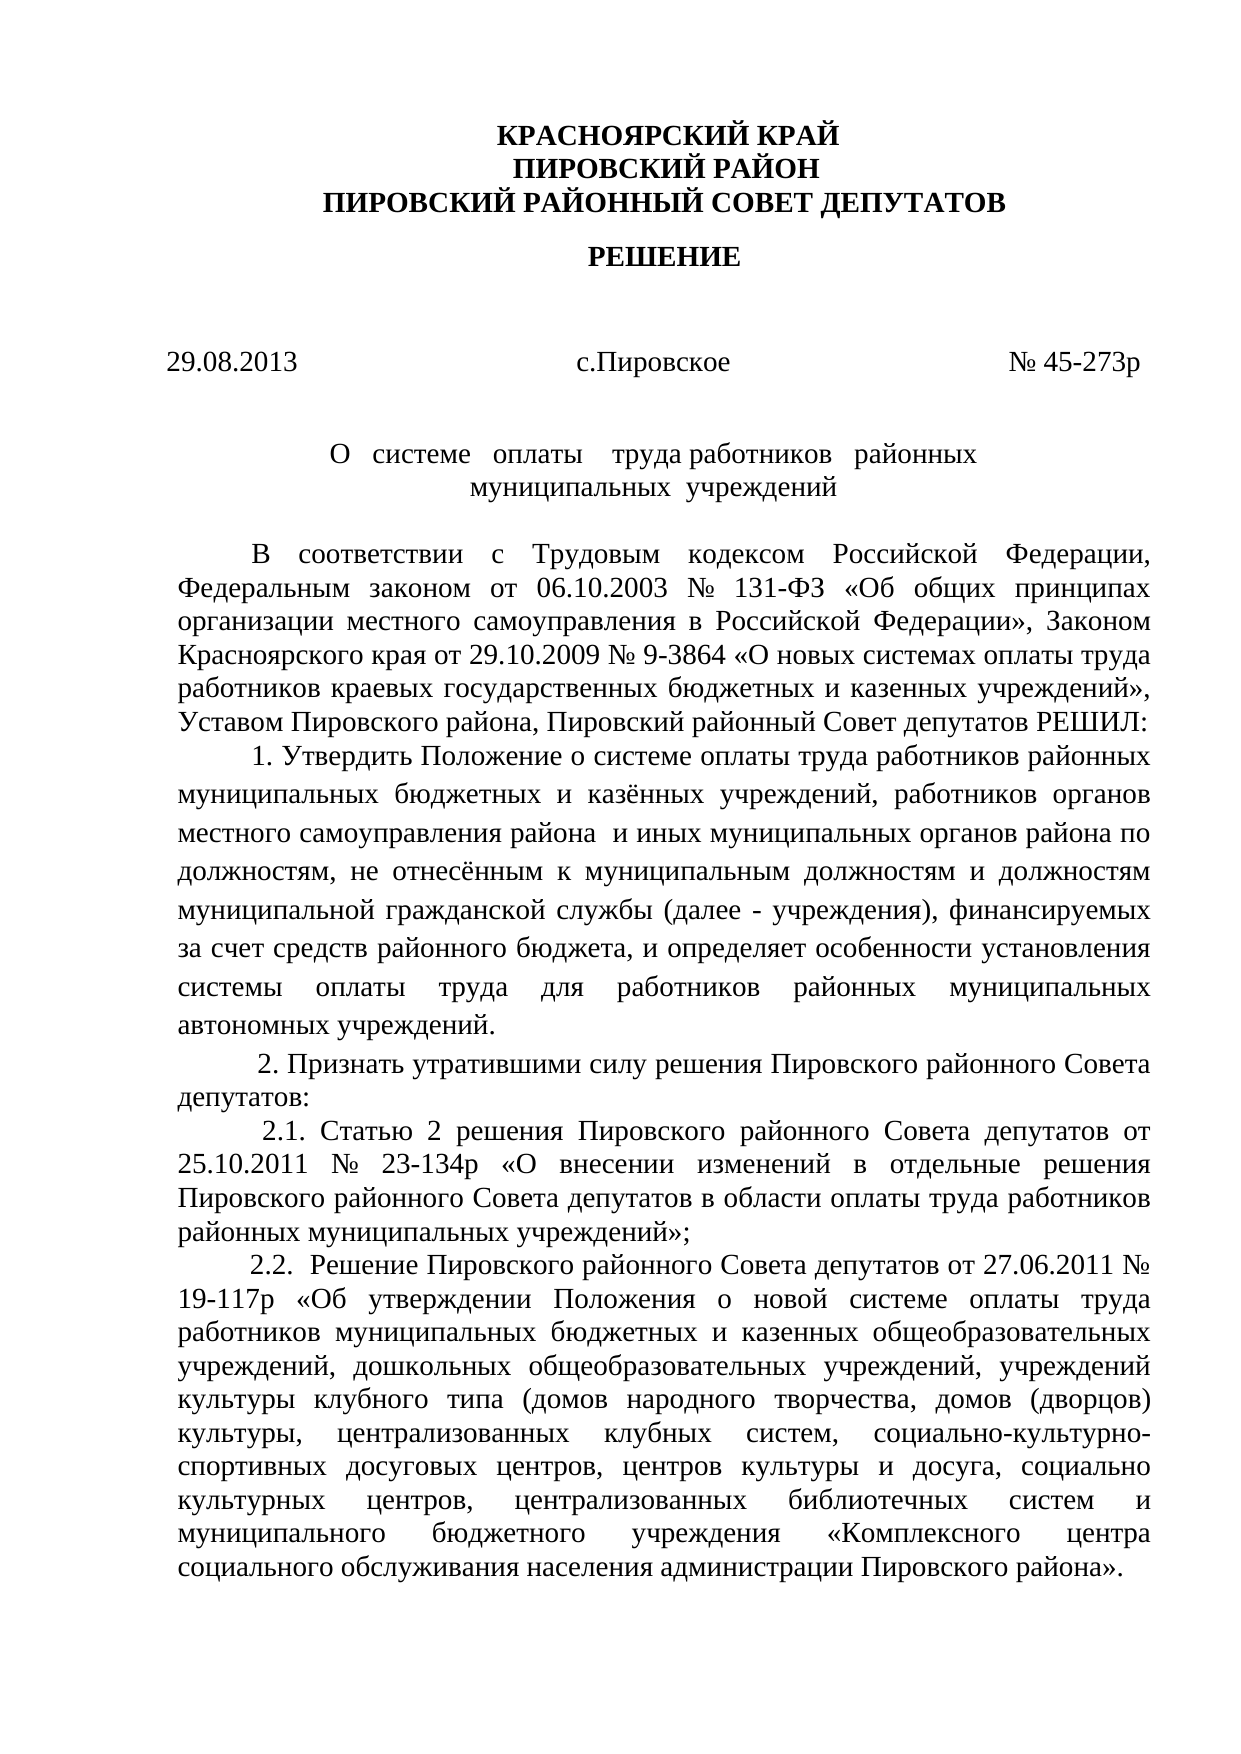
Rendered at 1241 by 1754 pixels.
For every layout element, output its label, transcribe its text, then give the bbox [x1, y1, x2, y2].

text КРАСНОЯРСКИЙ КРАЙ [177, 118, 1152, 152]
text РЕШЕНИЕ [177, 239, 1152, 273]
table_header О системе оплаты труда работников районных муниципальных учреждений [155, 436, 1152, 503]
text ПИРОВСКИЙ РАЙОН [177, 152, 1152, 185]
text ПИРОВСКИЙ РАЙОННЫЙ СОВЕТ ДЕПУТАТОВ [177, 185, 1152, 219]
text 2.1. Статью 2 решения Пировского районного Совета депутатов от 25.10.2011 № 23-134р «О внесении изменений в отдельные решения Пировского районного Совета депутатов в области оплаты труда работников районных муниципальных учреждений»; [177, 1113, 1152, 1247]
table_header № 45-273р [820, 344, 1152, 402]
text В соответствии с Трудовым кодексом Российской Федерации, Федеральным законом от 06.10.2003 № 131-ФЗ «Об общих принципах организации местного самоуправления в Российской Федерации», Законом Красноярского края от 29.10.2009 № 9-3864 «О новых системах оплаты труда работников краевых государственных бюджетных и казенных учреждений», Уставом Пировского района, Пировский районный Совет депутатов РЕШИЛ: [177, 536, 1152, 738]
text 2.2. Решение Пировского районного Совета депутатов от 27.06.2011 № 19-117р «Об утверждении Положения о новой системе оплаты труда работников муниципальных бюджетных и казенных общеобразовательных учреждений, дошкольных общеобразовательных учреждений, учреждений культуры клубного типа (домов народного творчества, домов (дворцов) культуры, централизованных клубных систем, социально-культурно-спортивных досуговых центров, центров культуры и досуга, социально культурных центров, централизованных библиотечных систем и муниципального бюджетного учреждения «Комплексного центра социального обслуживания населения администрации Пировского района». [177, 1247, 1152, 1583]
text 2. Признать утратившими силу решения Пировского районного Совета депутатов: [177, 1046, 1152, 1113]
text 1. Утвердить Положение о системе оплаты труда работников районных муниципальных бюджетных и казённых учреждений, работников органов местного самоуправления района и иных муниципальных органов района по должностям, не отнесённым к муниципальным должностям и должностям муниципальной гражданской службы (далее - учреждения), финансируемых за счет средств районного бюджета, и определяет особенности установления системы оплаты труда для работников районных муниципальных автономных учреждений. [177, 738, 1152, 1041]
table_header 29.08.2013 [155, 344, 487, 402]
table_header с.Пировское [487, 344, 819, 402]
